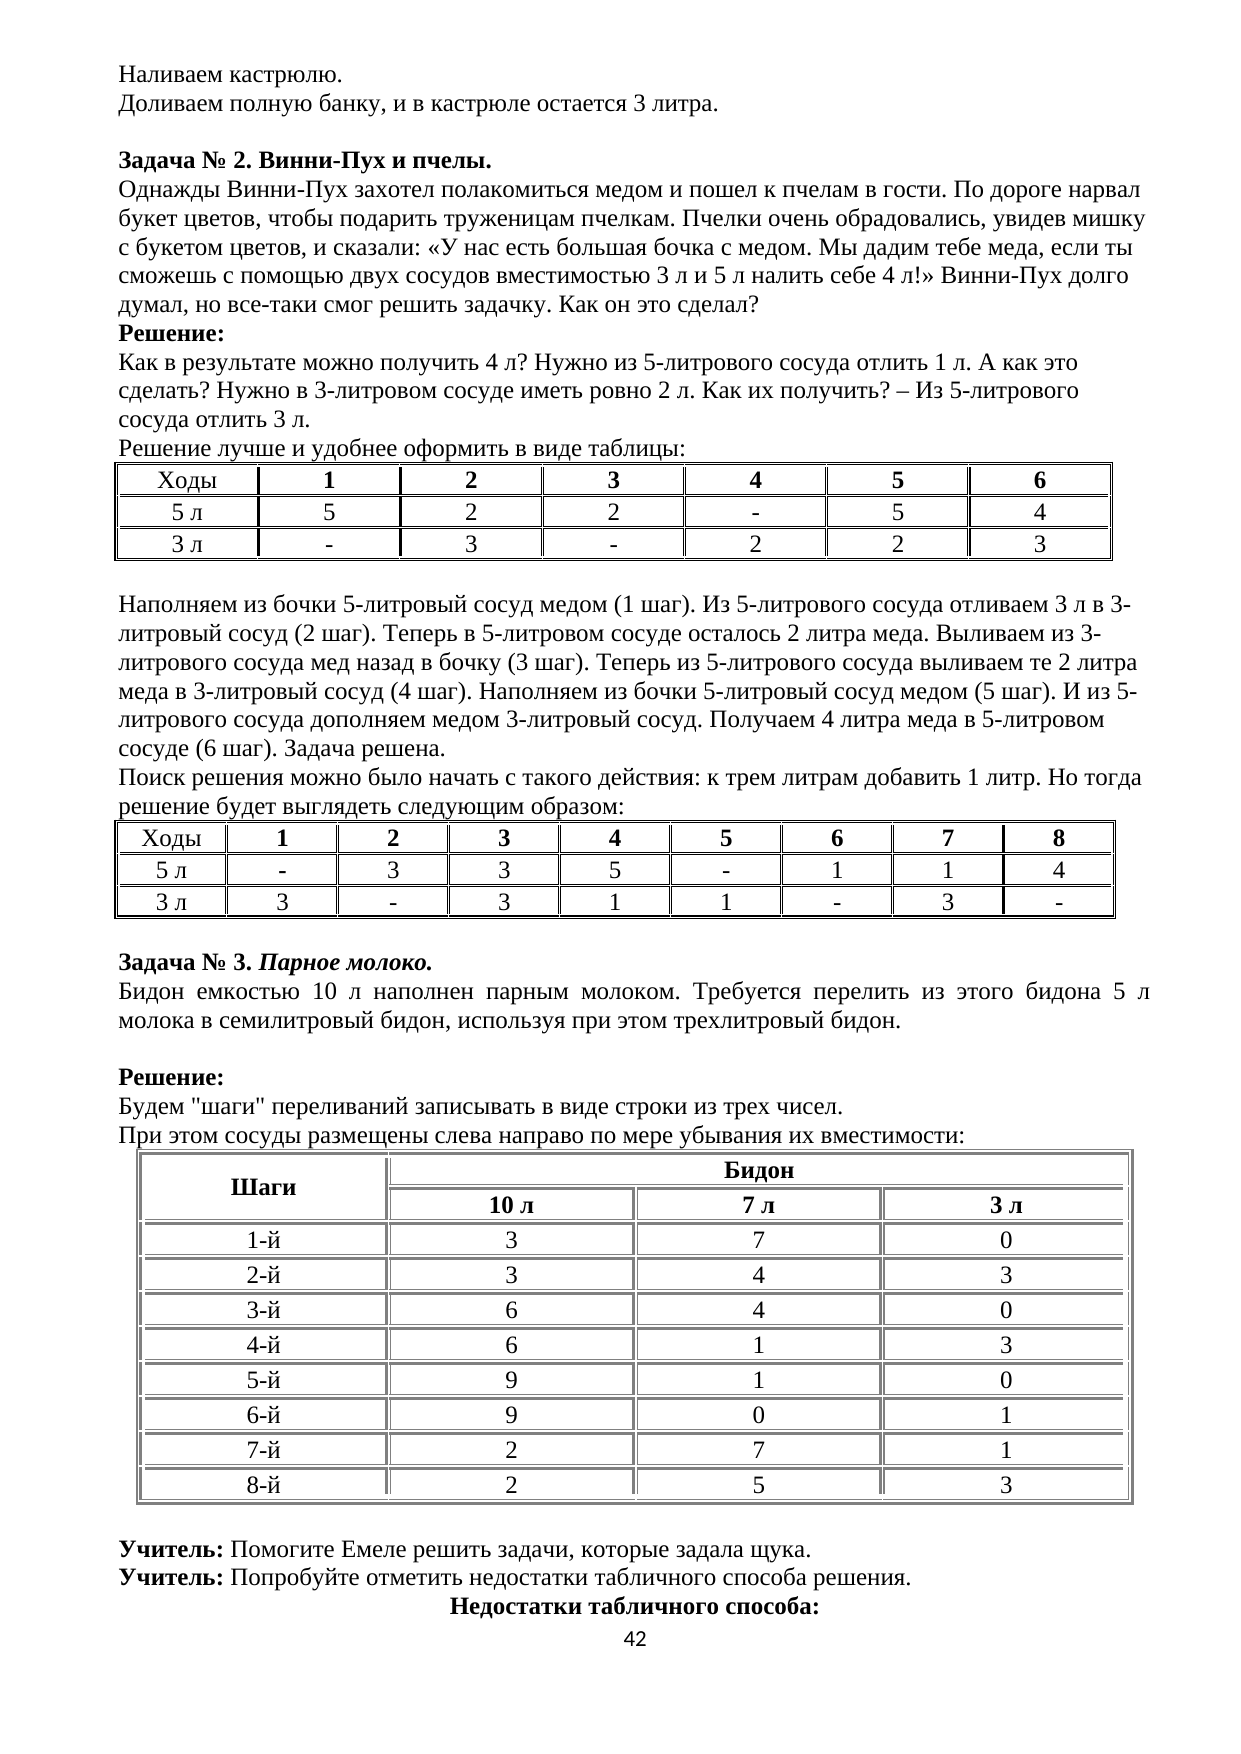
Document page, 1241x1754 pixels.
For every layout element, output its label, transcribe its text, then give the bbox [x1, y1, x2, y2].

text Наполняем из бочки 5-литровый сосуд медом (1 шаг). Из 5-литрового сосуда отливаем 3 л в 3-литровый сосуд (2 шаг). Теперь в 5-литровом сосуде осталось 2 литра меда. Выливаем из 3-литрового сосуда мед назад в бочку (3 шаг). Теперь из 5-литрового сосуда выливаем те 2 литра меда в 3-литровый сосуд (4 шаг). Наполняем из бочки 5-литровый сосуд медом (5 шаг). И из 5-литрового сосуда дополняем медом 3-литровый сосуд. Получаем 4 литра меда в 5-литровом сосуде (6 шаг). Задача решена. Поиск решения можно было начать с такого действия: к трем литрам добавить 1 литр. Но тогда решение будет выглядеть следующим образом: [118, 589, 1152, 819]
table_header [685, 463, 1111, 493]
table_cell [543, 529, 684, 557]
text Недостатки табличного способа: [118, 1591, 1152, 1620]
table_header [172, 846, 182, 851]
subtitle Задача № 2. Винни-Пух и пчелы. [118, 145, 1152, 174]
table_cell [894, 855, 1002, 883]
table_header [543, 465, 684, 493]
text Наливаем кастрюлю. [118, 59, 1152, 88]
text Однажды Винни-Пух захотел полакомиться медом и пошел к пчелам в гости. По дороге нарвал букет цветов, чтобы подарить труженицам пчелкам. Пчелки очень обрадовались, увидев мишку с букетом цветов, и сказали: «У нас есть большая бочка с медом. Мы дадим тебе меда, если ты сможешь с помощью двух сосудов вместимостью 3 л и 5 л налить себе 4 л!» Винни-Пух долго думал, но все-таки смог решить задачку. Как он это сделал? [118, 174, 1152, 318]
text Как в результате можно получить 4 л? Нужно из 5-литрового сосуда отлить 1 л. А как это сделать? Нужно в 3-литровом сосуде иметь ровно 2 л. Как их получить? – Из 5-литрового сосуда отлить 3 л. Решение лучше и удобнее оформить в виде таблицы: [118, 347, 1152, 462]
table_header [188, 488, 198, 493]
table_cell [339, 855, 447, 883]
text При этом сосуды размещены слева направо по мере убывания их вместимости: [118, 1120, 1152, 1149]
text Учитель: Помогите Емеле решить задачи, которые задала щука. [118, 1534, 1152, 1562]
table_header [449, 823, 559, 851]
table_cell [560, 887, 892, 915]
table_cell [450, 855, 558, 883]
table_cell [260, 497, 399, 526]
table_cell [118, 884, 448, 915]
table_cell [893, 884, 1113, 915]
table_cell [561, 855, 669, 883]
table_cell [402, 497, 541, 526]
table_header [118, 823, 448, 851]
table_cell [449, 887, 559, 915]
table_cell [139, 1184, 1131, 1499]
subtitle Решение: [118, 318, 1152, 347]
text Будем "шаги" переливаний записывать в виде строки из трех чисел. [118, 1091, 1152, 1120]
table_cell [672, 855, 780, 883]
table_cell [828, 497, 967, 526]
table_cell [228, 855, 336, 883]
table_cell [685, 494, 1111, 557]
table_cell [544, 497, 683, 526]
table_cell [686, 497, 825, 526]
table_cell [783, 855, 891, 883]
text Задача № 3. Парное молоко. [118, 947, 1152, 976]
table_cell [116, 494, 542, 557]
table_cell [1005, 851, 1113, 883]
text Учитель: Попробуйте отметить недостатки табличного способа решения. [118, 1562, 1152, 1591]
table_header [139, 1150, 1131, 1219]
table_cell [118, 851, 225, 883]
text Решение: [118, 1062, 1152, 1091]
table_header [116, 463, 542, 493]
text Доливаем полную банку, и в кастрюле остается 3 литра. [118, 88, 1152, 117]
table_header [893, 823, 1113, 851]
text Бидон емкостью 10 л наполнен парным молоком. Требуется перелить из этого бидона 5 л молока в семилитровый бидон, используя при этом трехлитровый бидон. [118, 976, 1152, 1034]
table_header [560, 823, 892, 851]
